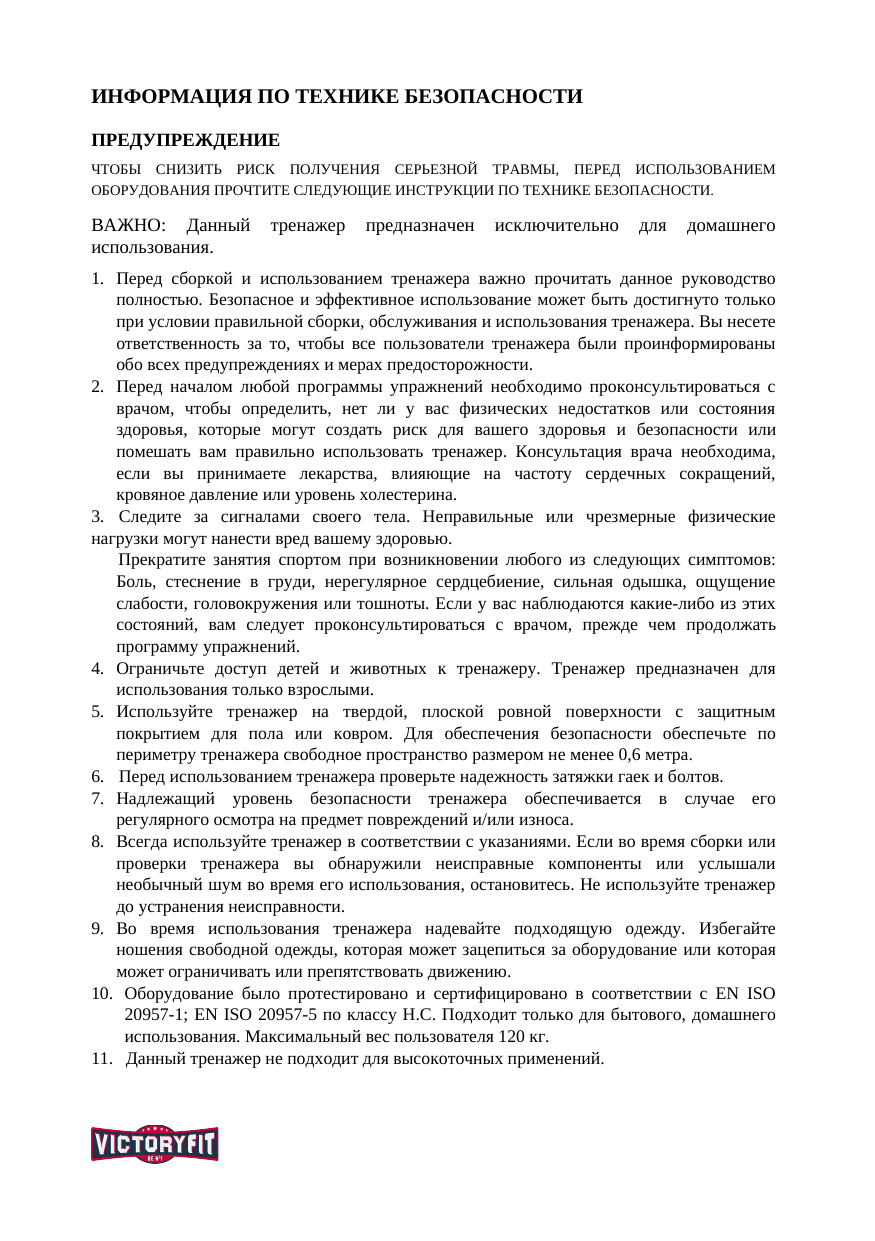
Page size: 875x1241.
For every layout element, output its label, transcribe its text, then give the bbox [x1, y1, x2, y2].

list Данный тренажер не подходит для высокоточных применений. [91, 1047, 777, 1068]
text ПРЕДУПРЕЖДЕНИЕ [91, 129, 777, 150]
text Прекратите занятия спортом при возникновении любого из следующих симптомов: Боль, стеснение в груди, нерегулярное сердцебиение, сильная одышка, ощущение слабости, головокружения или тошноты. Если у вас наблюдаются какие-либо из этих состояний, вам следует проконсультироваться с врачом, прежде чем продолжать программу упражнений. [116, 549, 777, 656]
text ЧТОБЫ СНИЗИТЬ РИСК ПОЛУЧЕНИЯ СЕРЬЕЗНОЙ ТРАВМЫ, ПЕРЕД ИСПОЛЬЗОВАНИЕМ ОБОРУДОВАНИЯ ПРОЧТИТЕ СЛЕДУЮЩИЕ ИНСТРУКЦИИ ПО ТЕХНИКЕ БЕЗОПАСНОСТИ. [91, 161, 777, 199]
list Следите за сигналами своего тела. Неправильные или чрезмерные физические нагрузки могут нанести вред вашему здоровью. [91, 506, 777, 548]
list Всегда используйте тренажер в соответствии с указаниями. Если во время сборки или проверки тренажера вы обнаружили неисправные компоненты или услышали необычный шум во время его использования, остановитесь. Не используйте тренажер до устранения неисправности. [91, 831, 777, 916]
subtitle ИНФОРМАЦИЯ ПО ТЕХНИКЕ БЕЗОПАСНОСТИ [91, 84, 777, 108]
list Перед использованием тренажера проверьте надежность затяжки гаек и болтов. [91, 766, 777, 786]
list Надлежащий уровень безопасности тренажера обеспечивается в случае его регулярного осмотра на предмет повреждений и/или износа. [91, 787, 777, 829]
list Во время использования тренажера надевайте подходящую одежду. Избегайте ношения свободной одежды, которая может зацепиться за оборудование или которая может ограничивать или препятствовать движению. [91, 917, 777, 981]
picture [91, 1125, 219, 1164]
list Перед сборкой и использованием тренажера важно прочитать данное руководство полностью. Безопасное и эффективное использование может быть достигнуто только при условии правильной сборки, обслуживания и использования тренажера. Вы несете ответственность за то, чтобы все пользователи тренажера были проинформированы обо всех предупреждениях и мерах предосторожности. [91, 267, 777, 374]
text ВАЖНО: Данный тренажер предназначен исключительно для домашнего использования. [91, 214, 777, 257]
list Оборудование было протестировано и сертифицировано в соответствии с EN ISO 20957-1; EN ISO 20957-5 по классу H.C. Подходит только для бытового, домашнего использования. Максимальный вес пользователя 120 кг. [91, 982, 777, 1046]
list Используйте тренажер на твердой, плоской ровной поверхности с защитным покрытием для пола или ковром. Для обеспечения безопасности обеспечьте по периметру тренажера свободное пространство размером не менее 0,6 метра. [91, 701, 777, 764]
list Перед началом любой программы упражнений необходимо проконсультироваться с врачом, чтобы определить, нет ли у вас физических недостатков или состояния здоровья, которые могут создать риск для вашего здоровья и безопасности или помешать вам правильно использовать тренажер. Консультация врача необходима, если вы принимаете лекарства, влияющие на частоту сердечных сокращений, кровяное давление или уровень холестерина. [91, 376, 777, 504]
list Ограничьте доступ детей и животных к тренажеру. Тренажер предназначен для использования только взрослыми. [91, 657, 777, 699]
